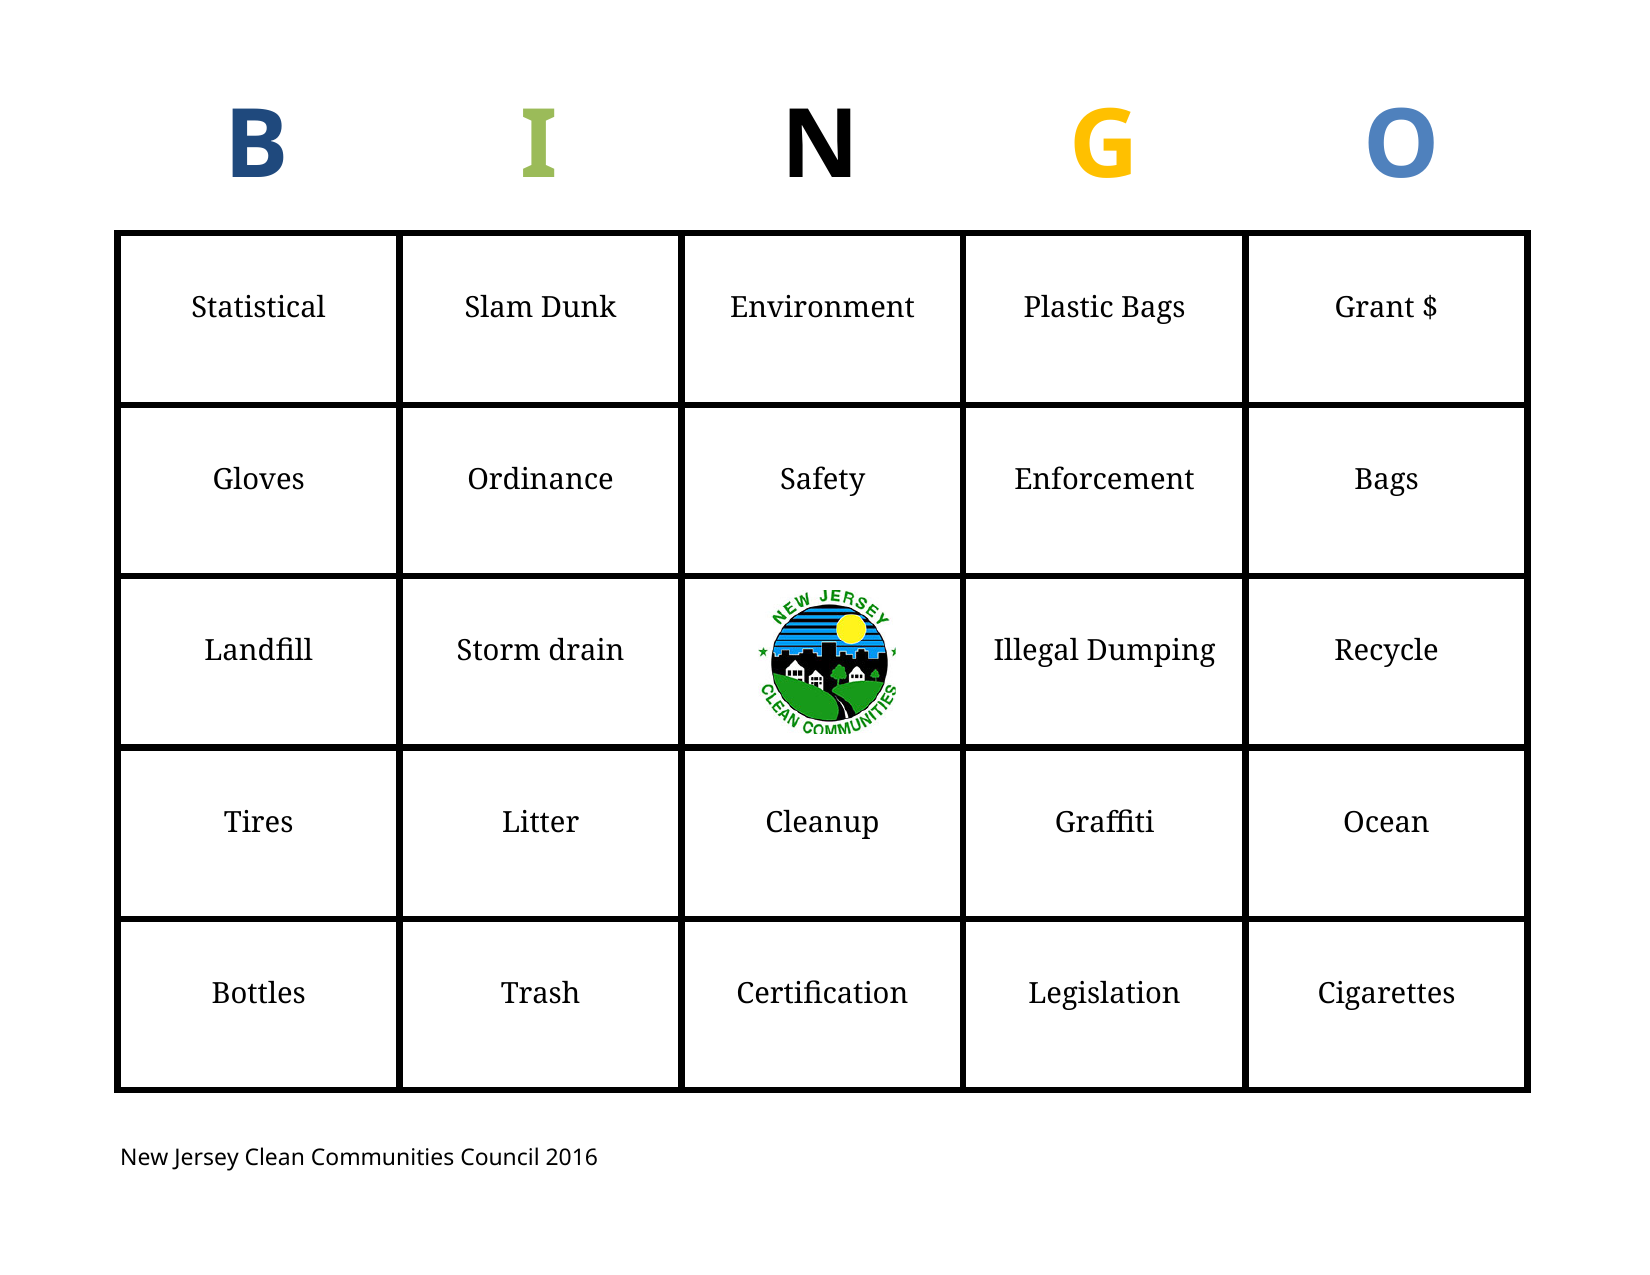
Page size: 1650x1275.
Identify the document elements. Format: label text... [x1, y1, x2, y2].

table_cell Recycle [1249, 579, 1524, 744]
table_cell Cigarettes [1249, 922, 1524, 1087]
table_cell Illegal Dumping [966, 579, 1242, 744]
table_cell Graffiti [966, 751, 1242, 916]
table_header Environment [685, 236, 960, 402]
table_cell Enforcement [966, 408, 1242, 573]
table_cell Landfill [121, 579, 396, 744]
table_cell Cleanup [685, 751, 960, 916]
table_cell Tires [121, 751, 396, 916]
table_cell Safety [685, 408, 960, 573]
table_header Slam Dunk [403, 236, 678, 402]
table_cell Bottles [121, 922, 396, 1087]
table_header Statistical [121, 236, 396, 402]
table_header Grant $ [1249, 236, 1524, 402]
table_cell Ordinance [403, 408, 678, 573]
table_cell Storm drain [403, 579, 678, 744]
table_cell Trash [403, 922, 678, 1087]
table_header Plastic Bags [966, 236, 1242, 402]
table_cell Litter [403, 751, 678, 916]
table_cell Gloves [121, 408, 396, 573]
table_cell Bags [1249, 408, 1524, 573]
table_cell [685, 579, 960, 744]
table_cell Legislation [966, 922, 1242, 1087]
table_cell Ocean [1249, 751, 1524, 916]
picture [758, 590, 896, 734]
table_cell Certification [685, 922, 960, 1087]
